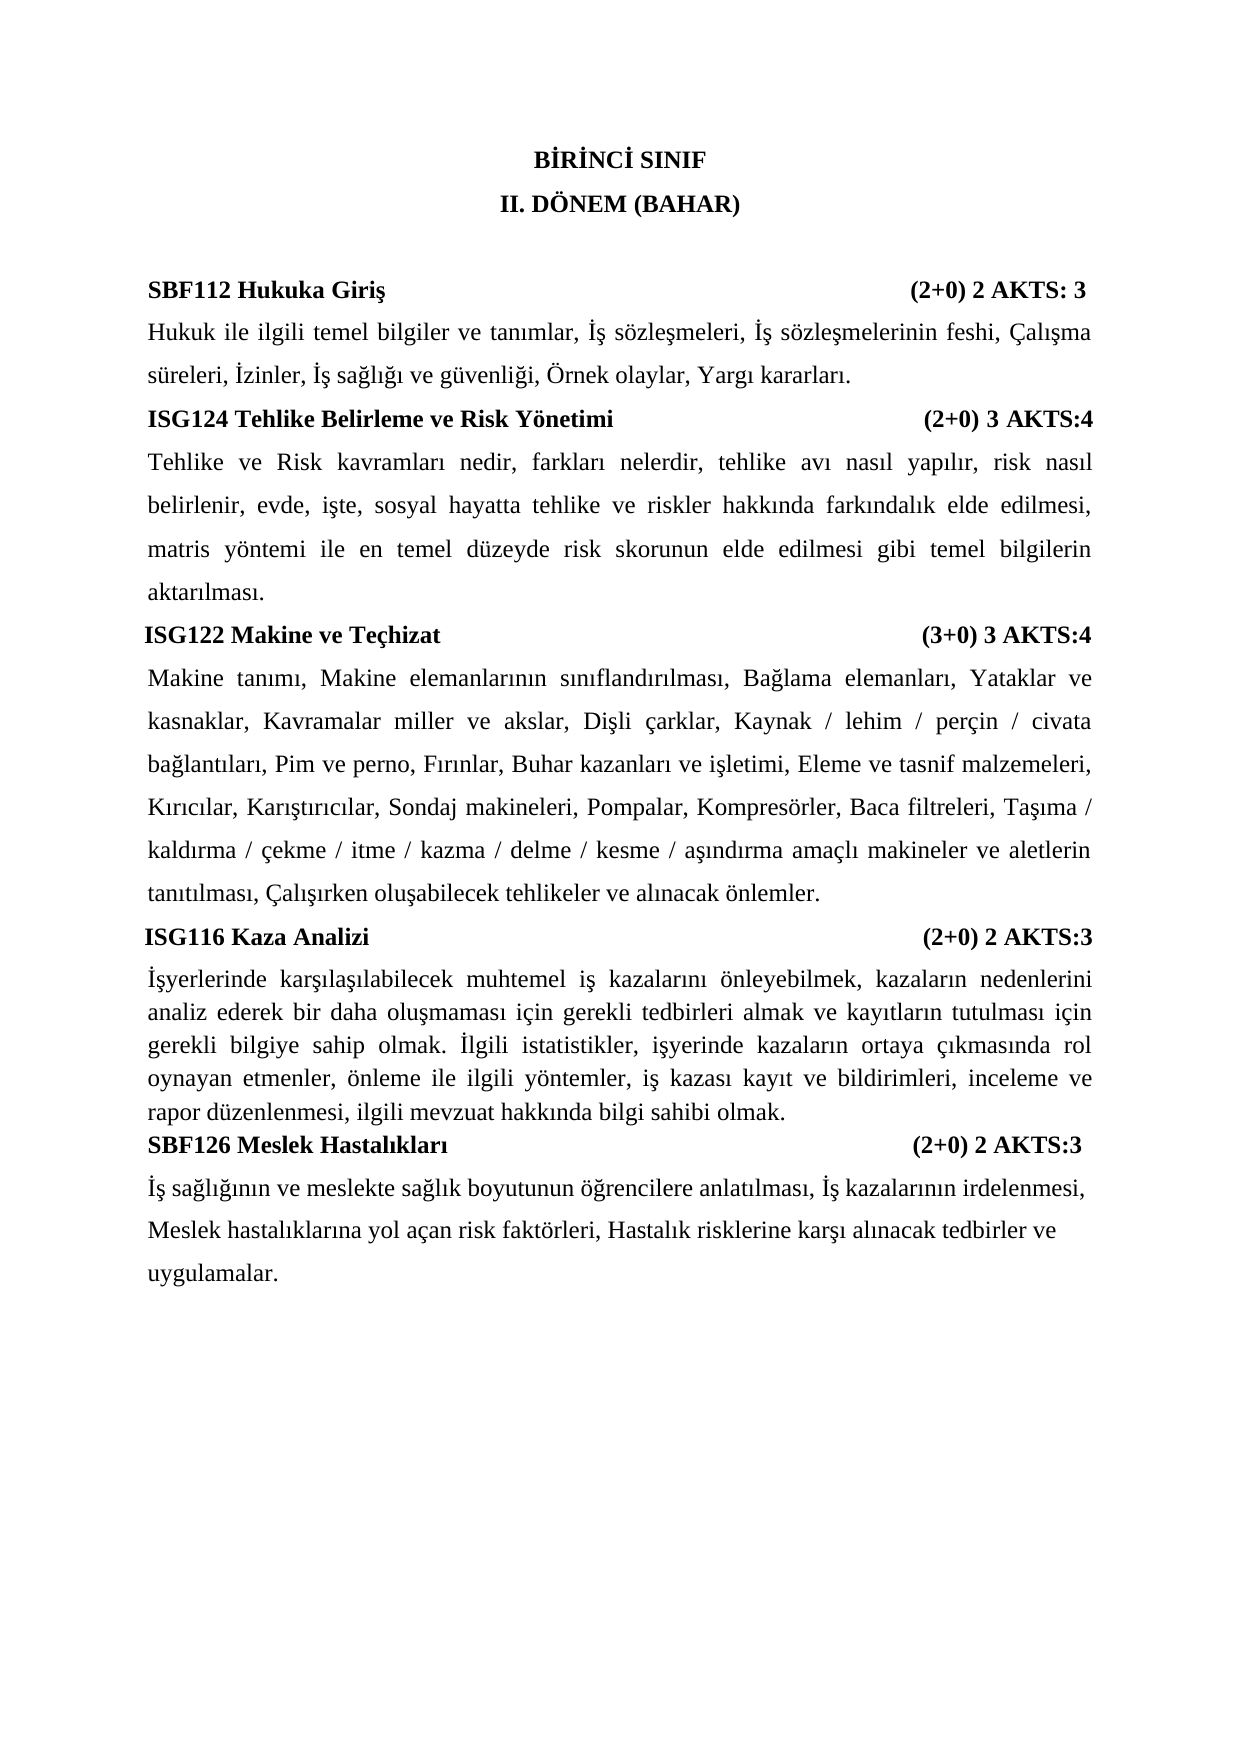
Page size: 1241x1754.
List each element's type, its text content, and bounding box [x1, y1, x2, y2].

text ISG124 Tehlike Belirleme ve Risk Yönetimi (2+0) 3 AKTS:4 Tehlike ve Risk kavramları nedir, farkları nelerdir, tehlike avı nasıl yapılır, risk nasıl belirlenir, evde, işte, sosyal hayatta tehlike ve riskler hakkında farkındalık elde edilmesi, matris yöntemi ile en temel düzeyde risk skorunun elde edilmesi gibi temel bilgilerin aktarılması. [147, 404, 1093, 606]
list DÖNEM (BAHAR) [499, 189, 1105, 217]
text Makine tanımı, Makine elemanlarının sınıflandırılması, Bağlama elemanları, Yataklar ve kasnaklar, Kavramalar miller ve akslar, Dişli çarklar, Kaynak / lehim / perçin / civata bağlantıları, Pim ve perno, Fırınlar, Buhar kazanları ve işletimi, Eleme ve tasnif malzemeleri, Kırıcılar, Karıştırıcılar, Sondaj makineleri, Pompalar, Kompresörler, Baca filtreleri, Taşıma / kaldırma / çekme / itme / kazma / delme / kesme / aşındırma amaçlı makineler ve aletlerin tanıtılması, Çalışırken oluşabilecek tehlikeler ve alınacak önlemler. [147, 663, 1093, 907]
subtitle ISG116 Kaza Analizi (2+0) 2 AKTS:3 [133, 922, 1103, 951]
subtitle ISG122 Makine ve Teçhizat (3+0) 3 AKTS:4 [144, 620, 1105, 649]
text İşyerlerinde karşılaşılabilecek muhtemel iş kazalarını önleyebilmek, kazaların nedenlerini analiz ederek bir daha oluşmaması için gerekli tedbirleri almak ve kayıtların tutulması için gerekli bilgiye sahip olmak. İlgili istatistikler, işyerinde kazaların ortaya çıkmasında rol oynayan etmenler, önleme ile ilgili yöntemler, iş kazası kayıt ve bildirimleri, inceleme ve rapor düzenlenmesi, ilgili mevzuat hakkında bilgi sahibi olmak. [147, 964, 1093, 1125]
subtitle BİRİNCİ SINIF [135, 145, 1105, 174]
text SBF126 Meslek Hastalıkları (2+0) 2 AKTS:3 İş sağlığının ve meslekte sağlık boyutunun öğrencilere anlatılması, İş kazalarının irdelenmesi, Meslek hastalıklarına yol açan risk faktörleri, Hastalık risklerine karşı alınacak tedbirler ve uygulamalar. [147, 1130, 1092, 1286]
text Hukuk ile ilgili temel bilgiler ve tanımlar, İş sözleşmeleri, İş sözleşmelerinin feshi, Çalışma süreleri, İzinler, İş sağlığı ve güvenliği, Örnek olaylar, Yargı kararları. [147, 317, 1093, 389]
text SBF112 Hukuka Giriş (2+0) 2 AKTS: 3 [133, 275, 1101, 304]
